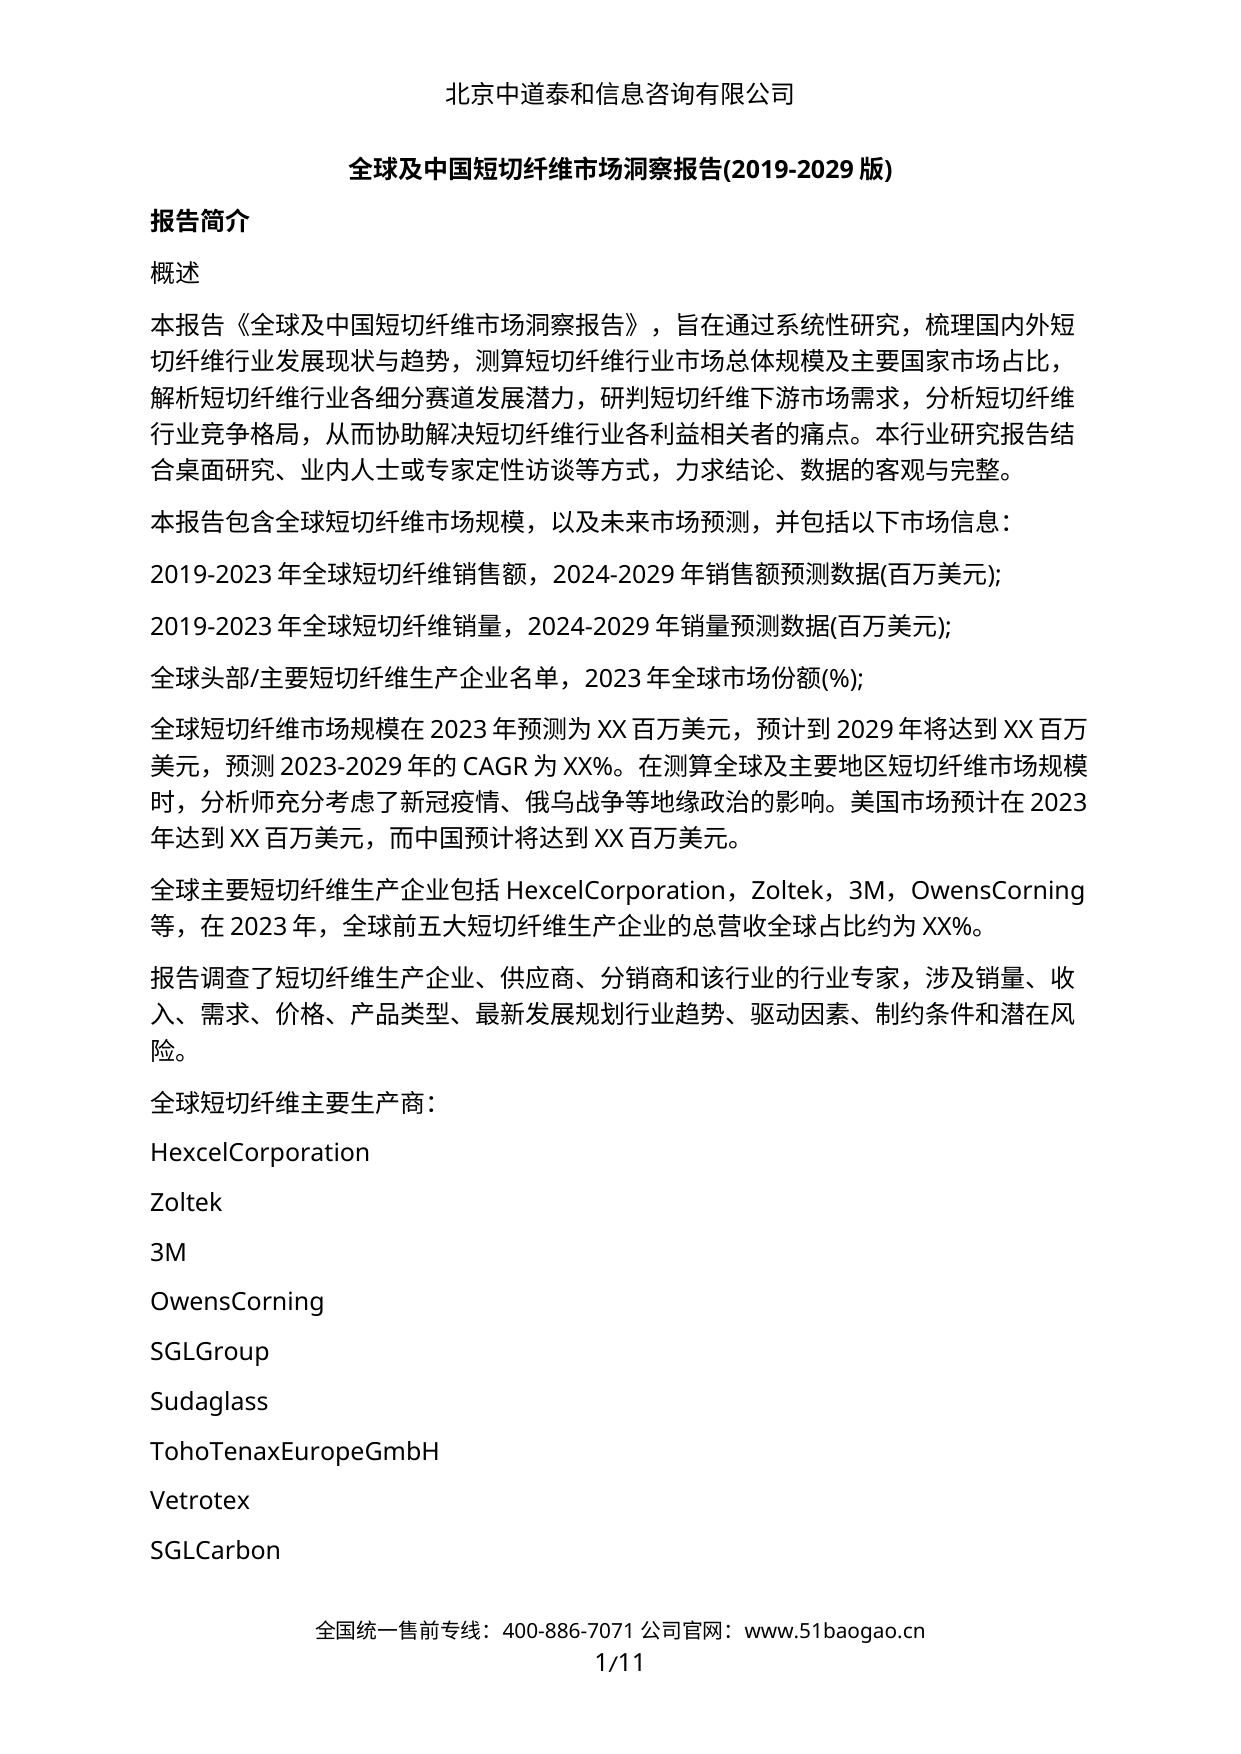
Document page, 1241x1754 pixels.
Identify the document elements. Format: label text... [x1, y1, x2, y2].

text 全球主要短切纤维生产企业包括 HexcelCorporation，Zoltek，3M，OwensCorning等，在2023年，全球前五大短切纤维生产企业的总营收全球占比约为XX%。 [150, 871, 1090, 943]
text 本报告《全球及中国短切纤维市场洞察报告》，旨在通过系统性研究，梳理国内外短切纤维行业发展现状与趋势，测算短切纤维行业市场总体规模及主要国家市场占比，解析短切纤维行业各细分赛道发展潜力，研判短切纤维下游市场需求，分析短切纤维行业竞争格局，从而协助解决短切纤维行业各利益相关者的痛点。本行业研究报告结合桌面研究、业内人士或专家定性访谈等方式，力求结论、数据的客观与完整。 [150, 306, 1090, 487]
text 全球短切纤维市场规模在2023年预测为XX百万美元，预计到2029年将达到XX百万美元，预测2023-2029年的CAGR为XX%。在测算全球及主要地区短切纤维市场规模时，分析师充分考虑了新冠疫情、俄乌战争等地缘政治的影响。美国市场预计在2023年达到XX百万美元，而中国预计将达到XX百万美元。 [150, 710, 1090, 855]
text Sudaglass [150, 1383, 1090, 1417]
text 全球短切纤维主要生产商： [150, 1083, 1090, 1119]
text 3M [150, 1234, 1090, 1268]
text Zoltek [150, 1185, 1090, 1219]
text 本报告包含全球短切纤维市场规模，以及未来市场预测，并包括以下市场信息： [150, 502, 1090, 539]
text HexcelCorporation [150, 1135, 1090, 1169]
text TohoTenaxEuropeGmbH [150, 1433, 1090, 1467]
text SGLGroup [150, 1334, 1090, 1368]
text 报告调查了短切纤维生产企业、供应商、分销商和该行业的行业专家，涉及销量、收入、需求、价格、产品类型、最新发展规划行业趋势、驱动因素、制约条件和潜在风险。 [150, 959, 1090, 1067]
text 报告简介 [150, 202, 1090, 238]
text 概述 [150, 254, 1090, 290]
text 2019-2023年全球短切纤维销售额，2024-2029年销售额预测数据(百万美元); [150, 554, 1090, 591]
text 2019-2023年全球短切纤维销量，2024-2029年销量预测数据(百万美元); [150, 606, 1090, 642]
text 全球及中国短切纤维市场洞察报告(2019-2029版) [150, 150, 1090, 186]
text 全球头部/主要短切纤维生产企业名单，2023年全球市场份额(%); [150, 658, 1090, 694]
text SGLCarbon [150, 1532, 1090, 1567]
text OwensCorning [150, 1284, 1090, 1318]
text Vetrotex [150, 1483, 1090, 1517]
